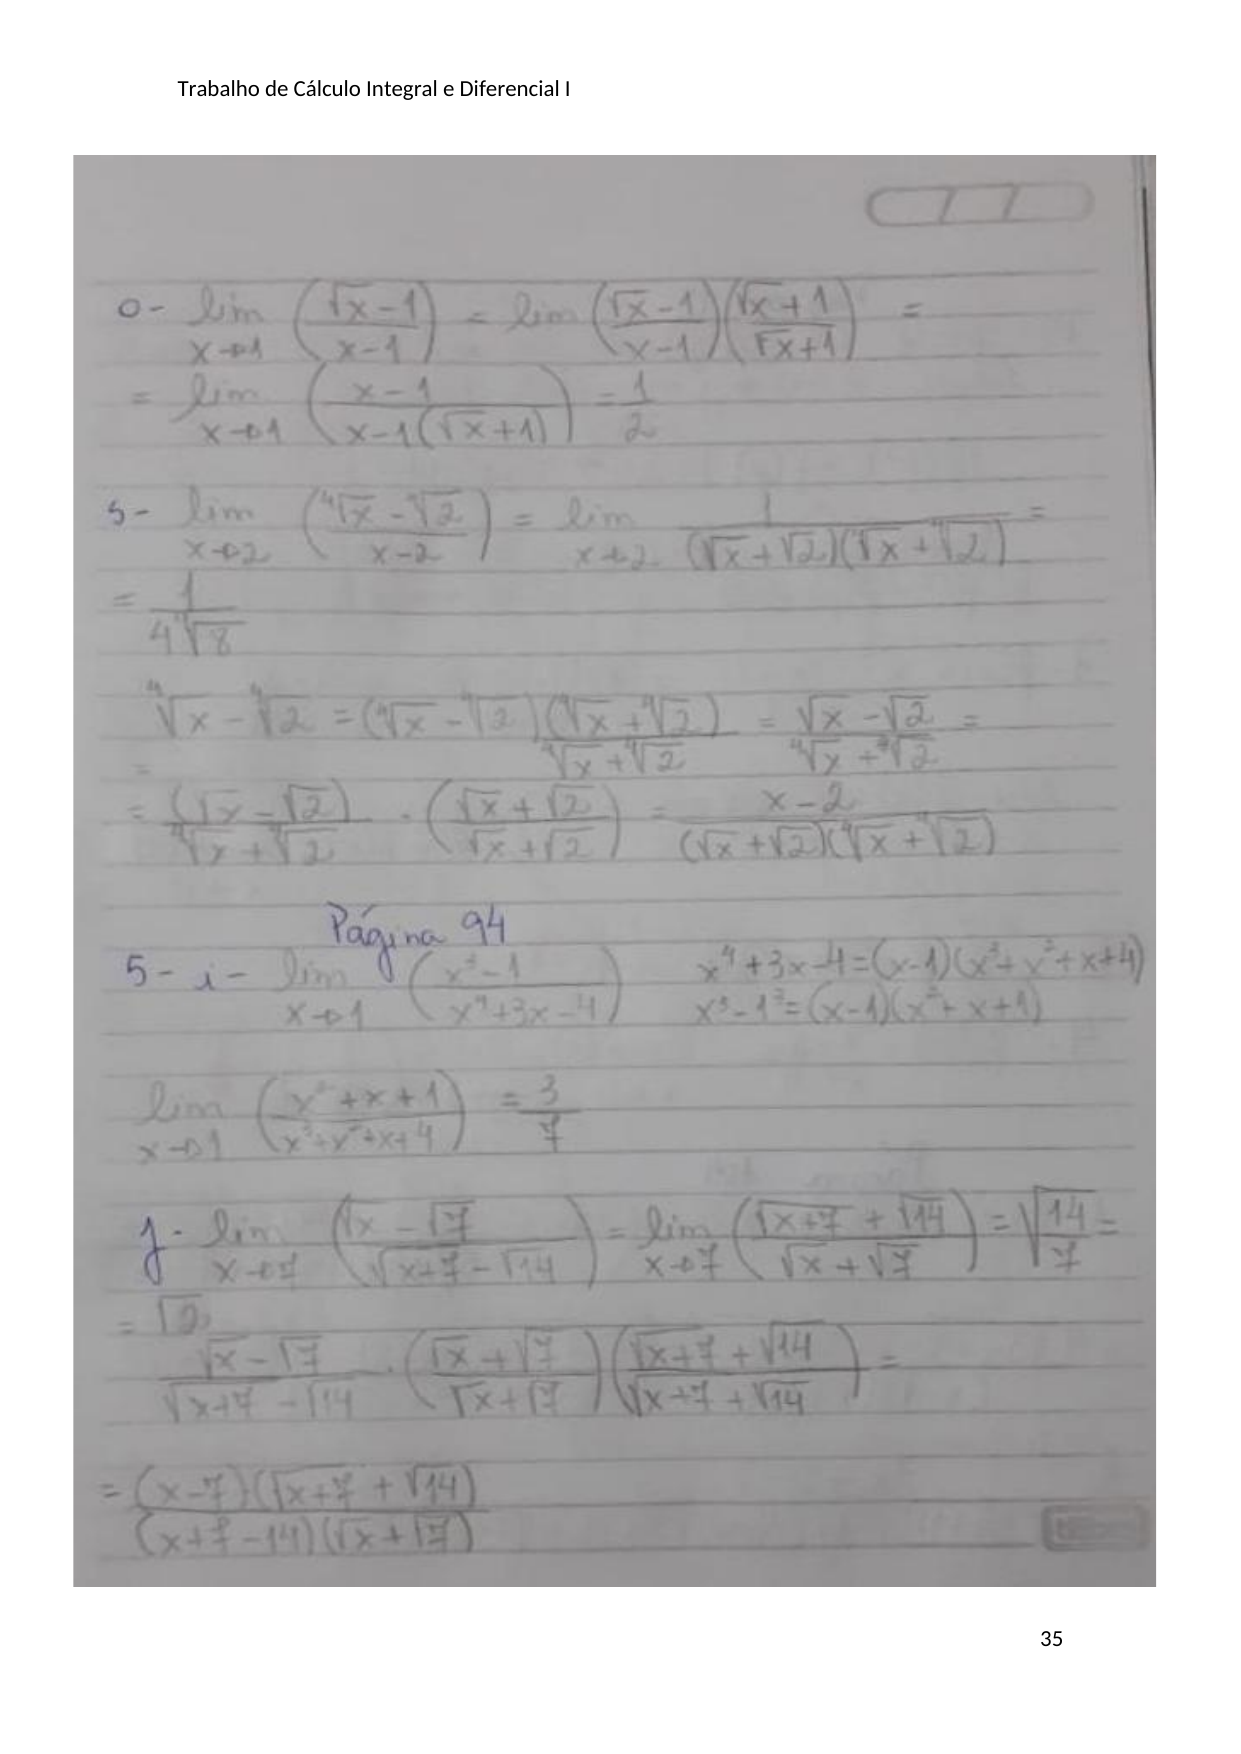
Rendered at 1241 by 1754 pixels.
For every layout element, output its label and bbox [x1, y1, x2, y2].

picture [73, 155, 1157, 1587]
